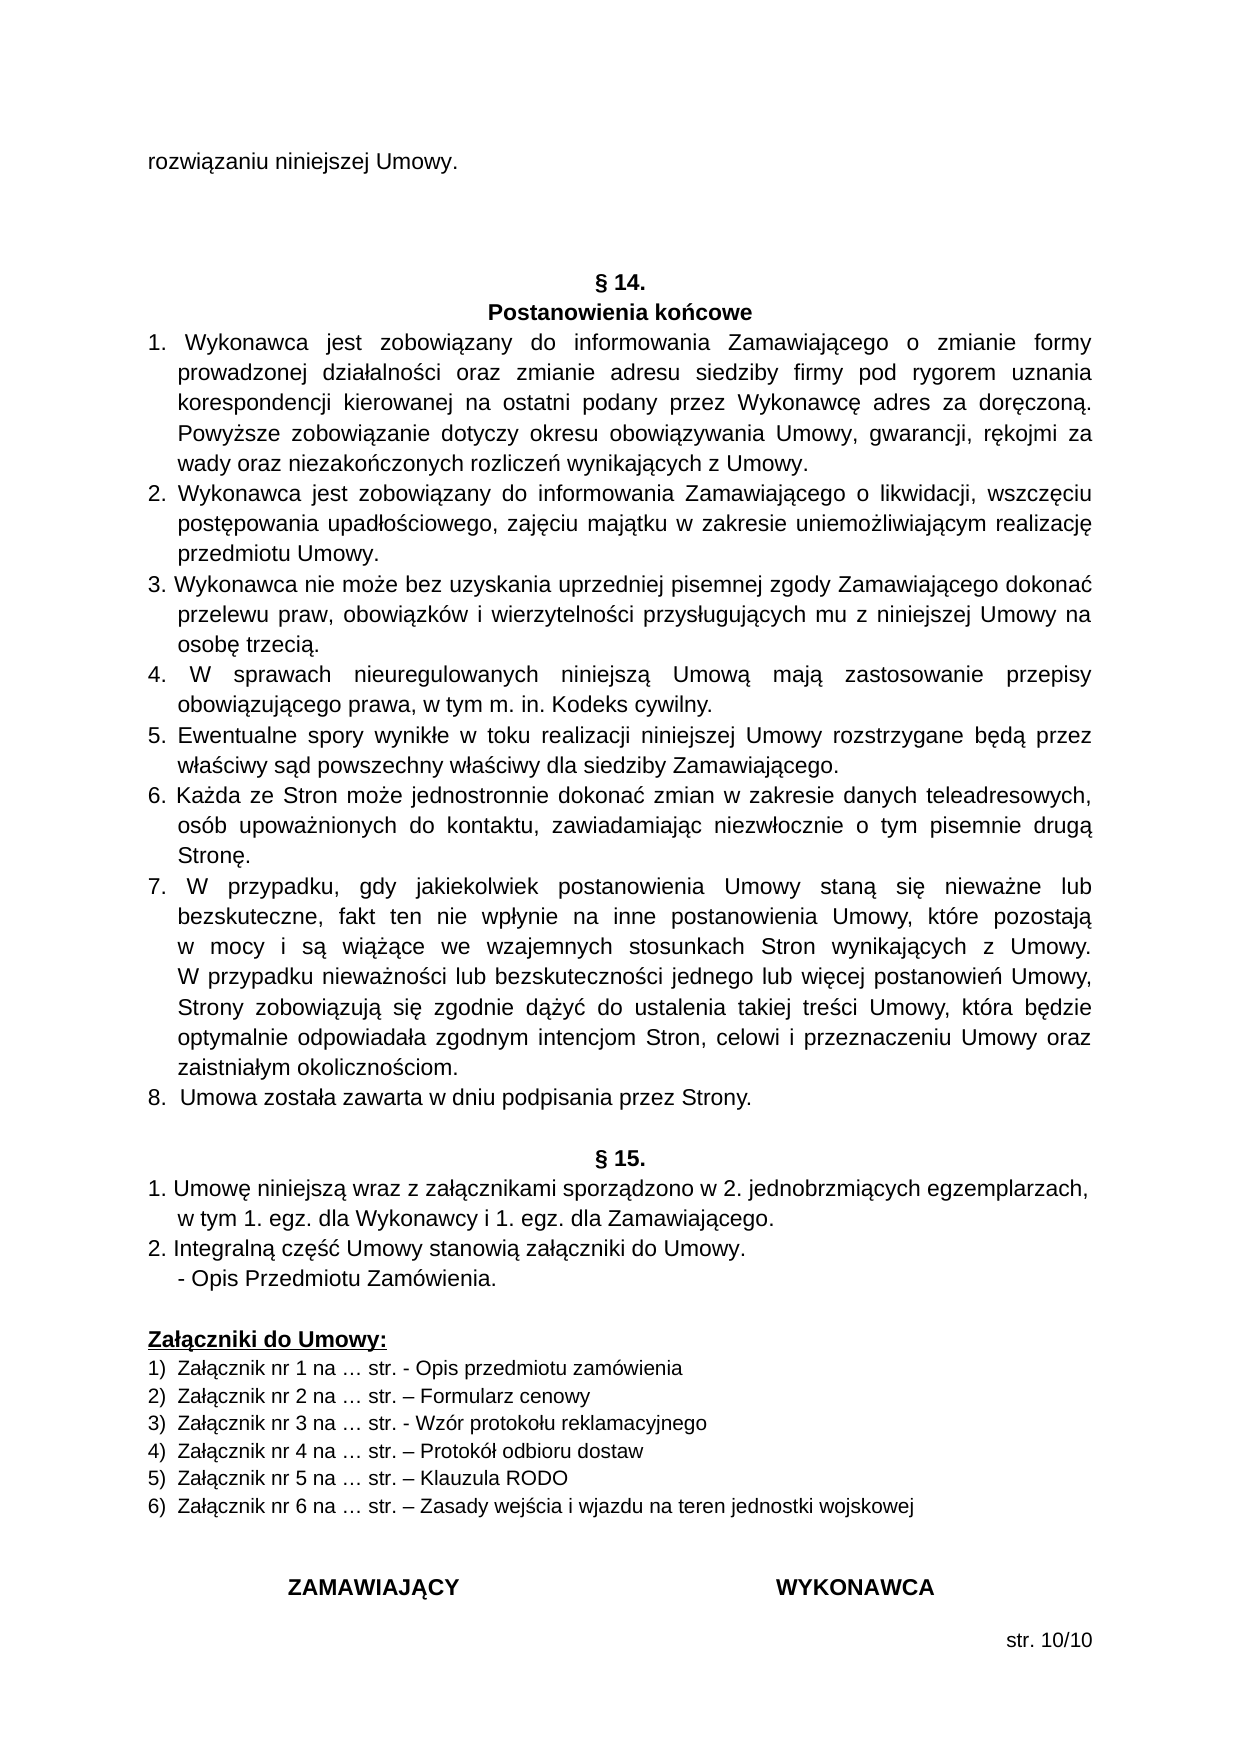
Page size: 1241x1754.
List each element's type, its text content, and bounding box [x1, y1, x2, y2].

text 8. Umowa została zawarta w dniu podpisania przez Strony. [148, 1084, 1093, 1110]
text 6. Każda ze Stron może jednostronnie dokonać zmian w zakresie danych teleadresowych, osób upoważnionych do kontaktu, zawiadamiając niezwłocznie o tym pisemnie drugą Stronę. [148, 782, 1093, 869]
text 2. Integralną część Umowy stanowią załączniki do Umowy. [148, 1235, 1093, 1261]
list Załącznik nr 1 na … str. - Opis przedmiotu zamówienia [148, 1356, 1093, 1380]
text ZAMAWIAJĄCY WYKONAWCA [148, 1574, 1093, 1600]
text 5. Ewentualne spory wynikłe w toku realizacji niniejszej Umowy rozstrzygane będą przez właściwy sąd powszechny właściwy dla siedziby Zamawiającego. [148, 722, 1093, 778]
text § 14. [148, 268, 1093, 295]
text 7. W przypadku, gdy jakiekolwiek postanowienia Umowy staną się nieważne lub bezskuteczne, fakt ten nie wpłynie na inne postanowienia Umowy, które pozostają w mocy i są wiążące we wzajemnych stosunkach Stron wynikających z Umowy. W przypadku nieważności lub bezskuteczności jednego lub więcej postanowień Umowy, Strony zobowiązują się zgodnie dążyć do ustalenia takiej treści Umowy, która będzie optymalnie odpowiadała zgodnym intencjom Stron, celowi i przeznaczeniu Umowy oraz zaistniałym okolicznościom. [148, 873, 1093, 1080]
text 1. Umowę niniejszą wraz z załącznikami sporządzono w 2. jednobrzmiących egzemplarzach, w tym 1. egz. dla Wykonawcy i 1. egz. dla Zamawiającego. [148, 1175, 1093, 1231]
list Załącznik nr 5 na … str. – Klauzula RODO [148, 1466, 1093, 1490]
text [148, 148, 1091, 174]
list Załącznik nr 6 na … str. – Zasady wejścia i wjazdu na teren jednostki wojskowej [148, 1493, 1093, 1517]
text 2. Wykonawca jest zobowiązany do informowania Zamawiającego o likwidacji, wszczęciu postępowania upadłościowego, zajęciu majątku w zakresie uniemożliwiającym realizację przedmiotu Umowy. [148, 480, 1093, 567]
text 4. W sprawach nieuregulowanych niniejszą Umową mają zastosowanie przepisy obowiązującego prawa, w tym m. in. Kodeks cywilny. [148, 661, 1093, 718]
text - Opis Przedmiotu Zamówienia. [177, 1265, 1099, 1292]
text 3. Wykonawca nie może bez uzyskania uprzedniej pisemnej zgody Zamawiającego dokonać przelewu praw, obowiązków i wierzytelności przysługujących mu z niniejszej Umowy na osobę trzecią. [148, 571, 1093, 657]
text Załączniki do Umowy: [148, 1326, 1093, 1352]
text Postanowienia końcowe [148, 299, 1093, 325]
list Załącznik nr 2 na … str. – Formularz cenowy [148, 1383, 1093, 1407]
list Załącznik nr 3 na … str. - Wzór protokołu reklamacyjnego [148, 1411, 1093, 1435]
list Załącznik nr 4 na … str. – Protokół odbioru dostaw [148, 1438, 1093, 1462]
text 1. Wykonawca jest zobowiązany do informowania Zamawiającego o zmianie formy prowadzonej działalności oraz zmianie adresu siedziby firmy pod rygorem uznania korespondencji kierowanej na ostatni podany przez Wykonawcę adres za doręczoną. Powyższe zobowiązanie dotyczy okresu obowiązywania Umowy, gwarancji, rękojmi za wady oraz niezakończonych rozliczeń wynikających z Umowy. [148, 329, 1093, 476]
text § 15. [148, 1144, 1093, 1171]
